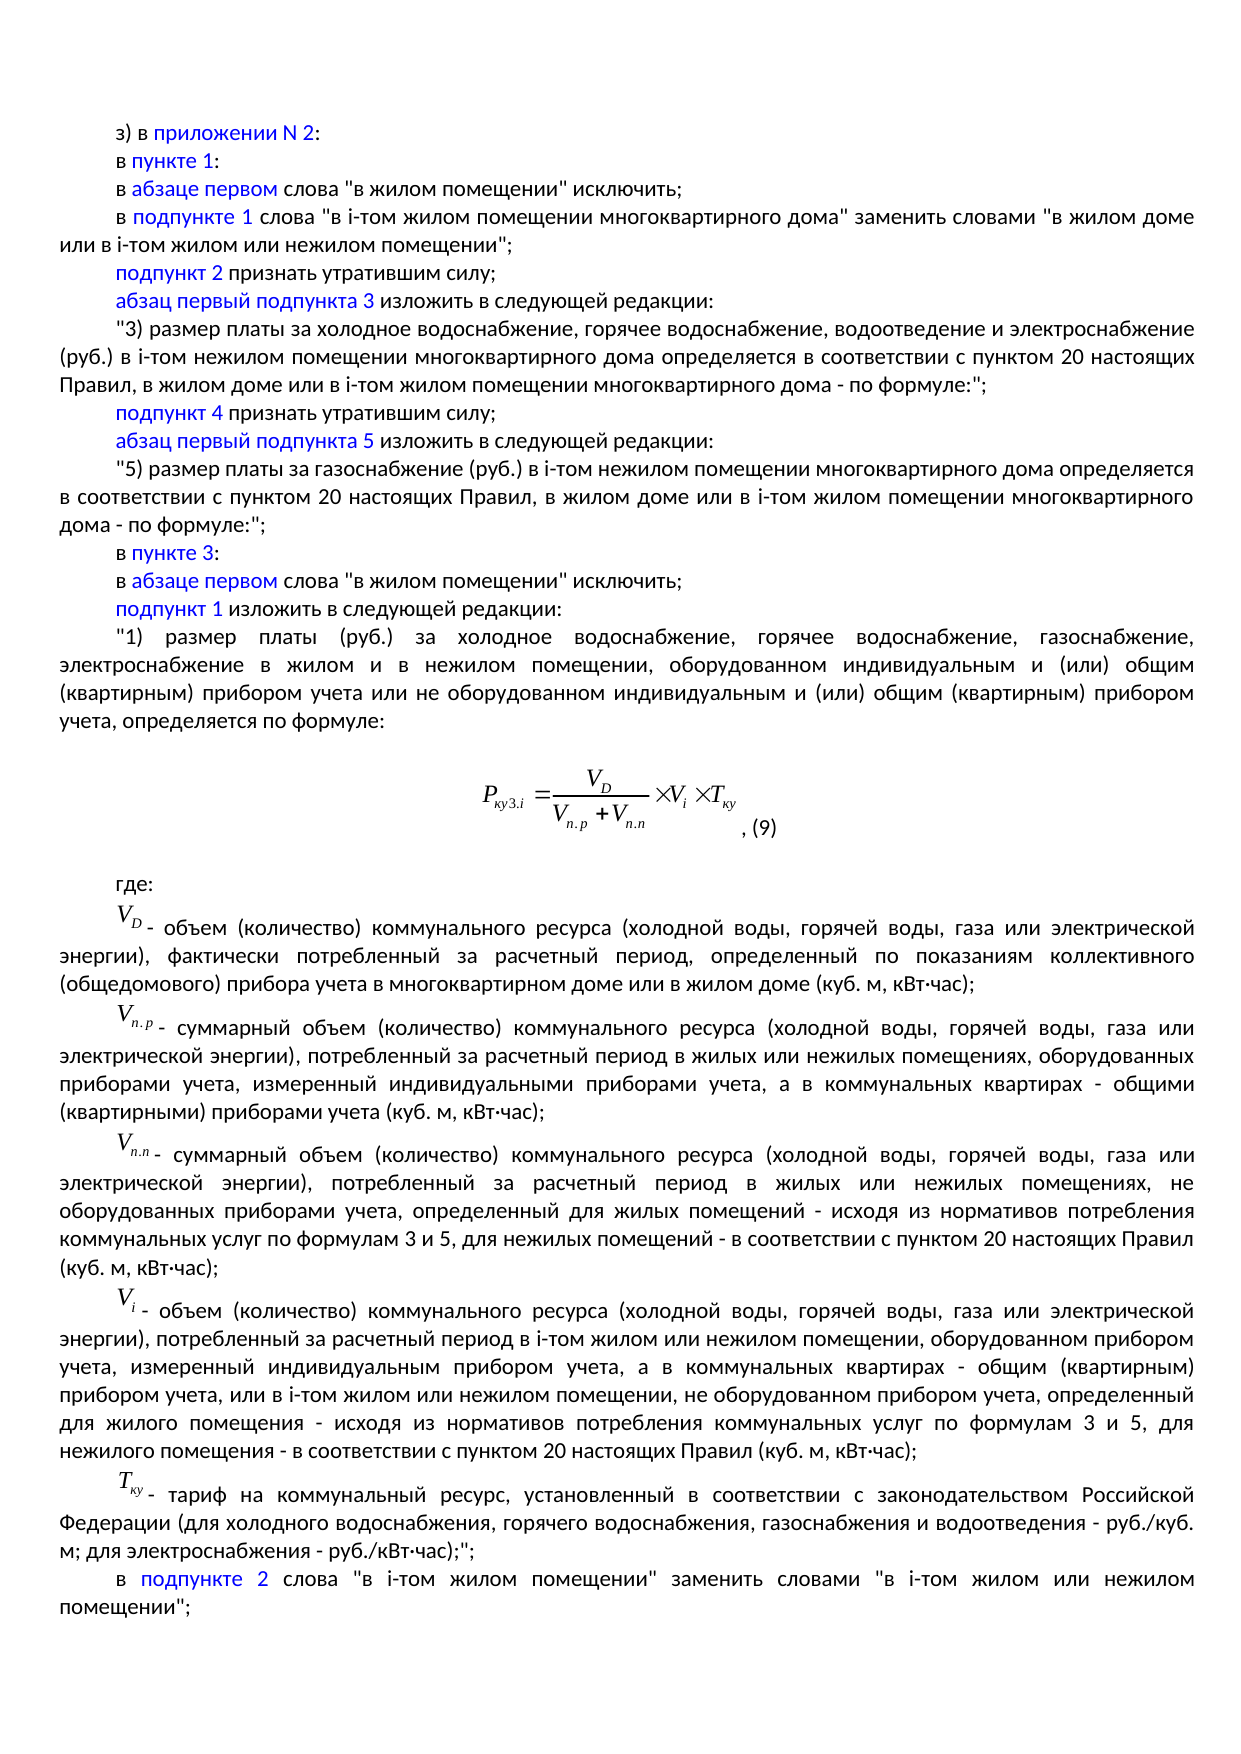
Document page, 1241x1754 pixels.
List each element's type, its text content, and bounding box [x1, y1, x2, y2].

text "1) размер платы (руб.) за холодное водоснабжение, горячее водоснабжение, газоснабжение, электроснабжение в жилом и в нежилом помещении, оборудованном индивидуальным и (или) общим (квартирным) прибором учета или не оборудованном индивидуальным и (или) общим (квартирным) прибором учета, определяется по формуле: [59, 622, 1196, 734]
text "5) размер платы за газоснабжение (руб.) в i-том нежилом помещении многоквартирного дома определяется в соответствии с пунктом 20 настоящих Правил, в жилом доме или в i-том жилом помещении многоквартирного дома - по формуле:"; [59, 454, 1196, 538]
text подпункт 2 признать утратившим силу; [59, 258, 1196, 286]
text в пункте 1: [59, 146, 1196, 174]
text абзац первый подпункта 5 изложить в следующей редакции: [59, 426, 1196, 454]
text - суммарный объем (количество) коммунального ресурса (холодной воды, горячей воды, газа или электрической энергии), потребленный за расчетный период в жилых или нежилых помещениях, оборудованных приборами учета, измеренный индивидуальными приборами учета, а в коммунальных квартирах - общими (квартирными) приборами учета (куб. м, кВт·час); [59, 997, 1196, 1125]
text "3) размер платы за холодное водоснабжение, горячее водоснабжение, водоотведение и электроснабжение (руб.) в i-том нежилом помещении многоквартирного дома определяется в соответствии с пунктом 20 настоящих Правил, в жилом доме или в i-том жилом помещении многоквартирного дома - по формуле:"; [59, 314, 1196, 398]
text подпункт 4 признать утратившим силу; [59, 398, 1196, 426]
text в подпункте 1 слова "в i-том жилом помещении многоквартирного дома" заменить словами "в жилом доме или в i-том жилом или нежилом помещении"; [59, 202, 1196, 258]
text - объем (количество) коммунального ресурса (холодной воды, горячей воды, газа или электрической энергии), потребленный за расчетный период в i-том жилом или нежилом помещении, оборудованном прибором учета, измеренный индивидуальным прибором учета, а в коммунальных квартирах - общим (квартирным) прибором учета, или в i-том жилом или нежилом помещении, не оборудованном прибором учета, определенный для жилого помещения - исходя из нормативов потребления коммунальных услуг по формулам 3 и 5, для нежилого помещения - в соответствии с пунктом 20 настоящих Правил (куб. м, кВт·час); [59, 1281, 1196, 1464]
text где: [59, 869, 1196, 897]
text - тариф на коммунальный ресурс, установленный в соответствии с законодательством Российской Федерации (для холодного водоснабжения, горячего водоснабжения, газоснабжения и водоотведения - руб./куб. м; для электроснабжения - руб./кВт·час);"; [59, 1464, 1196, 1564]
text з) в приложении N 2: [59, 118, 1196, 146]
text - объем (количество) коммунального ресурса (холодной воды, горячей воды, газа или электрической энергии), фактически потребленный за расчетный период, определенный по показаниям коллективного (общедомового) прибора учета в многоквартирном доме или в жилом доме (куб. м, кВт·час); [59, 897, 1196, 997]
text , (9) [59, 763, 1196, 841]
text в пункте 3: [59, 538, 1196, 566]
text в подпункте 2 слова "в i-том жилом помещении" заменить словами "в i-том жилом или нежилом помещении"; [59, 1564, 1196, 1621]
text в абзаце первом слова "в жилом помещении" исключить; [59, 566, 1196, 594]
text - суммарный объем (количество) коммунального ресурса (холодной воды, горячей воды, газа или электрической энергии), потребленный за расчетный период в жилых или нежилых помещениях, не оборудованных приборами учета, определенный для жилых помещений - исходя из нормативов потребления коммунальных услуг по формулам 3 и 5, для нежилых помещений - в соответствии с пунктом 20 настоящих Правил (куб. м, кВт·час); [59, 1125, 1196, 1281]
text абзац первый подпункта 3 изложить в следующей редакции: [59, 286, 1196, 314]
text подпункт 1 изложить в следующей редакции: [59, 594, 1196, 622]
text в абзаце первом слова "в жилом помещении" исключить; [59, 174, 1196, 202]
